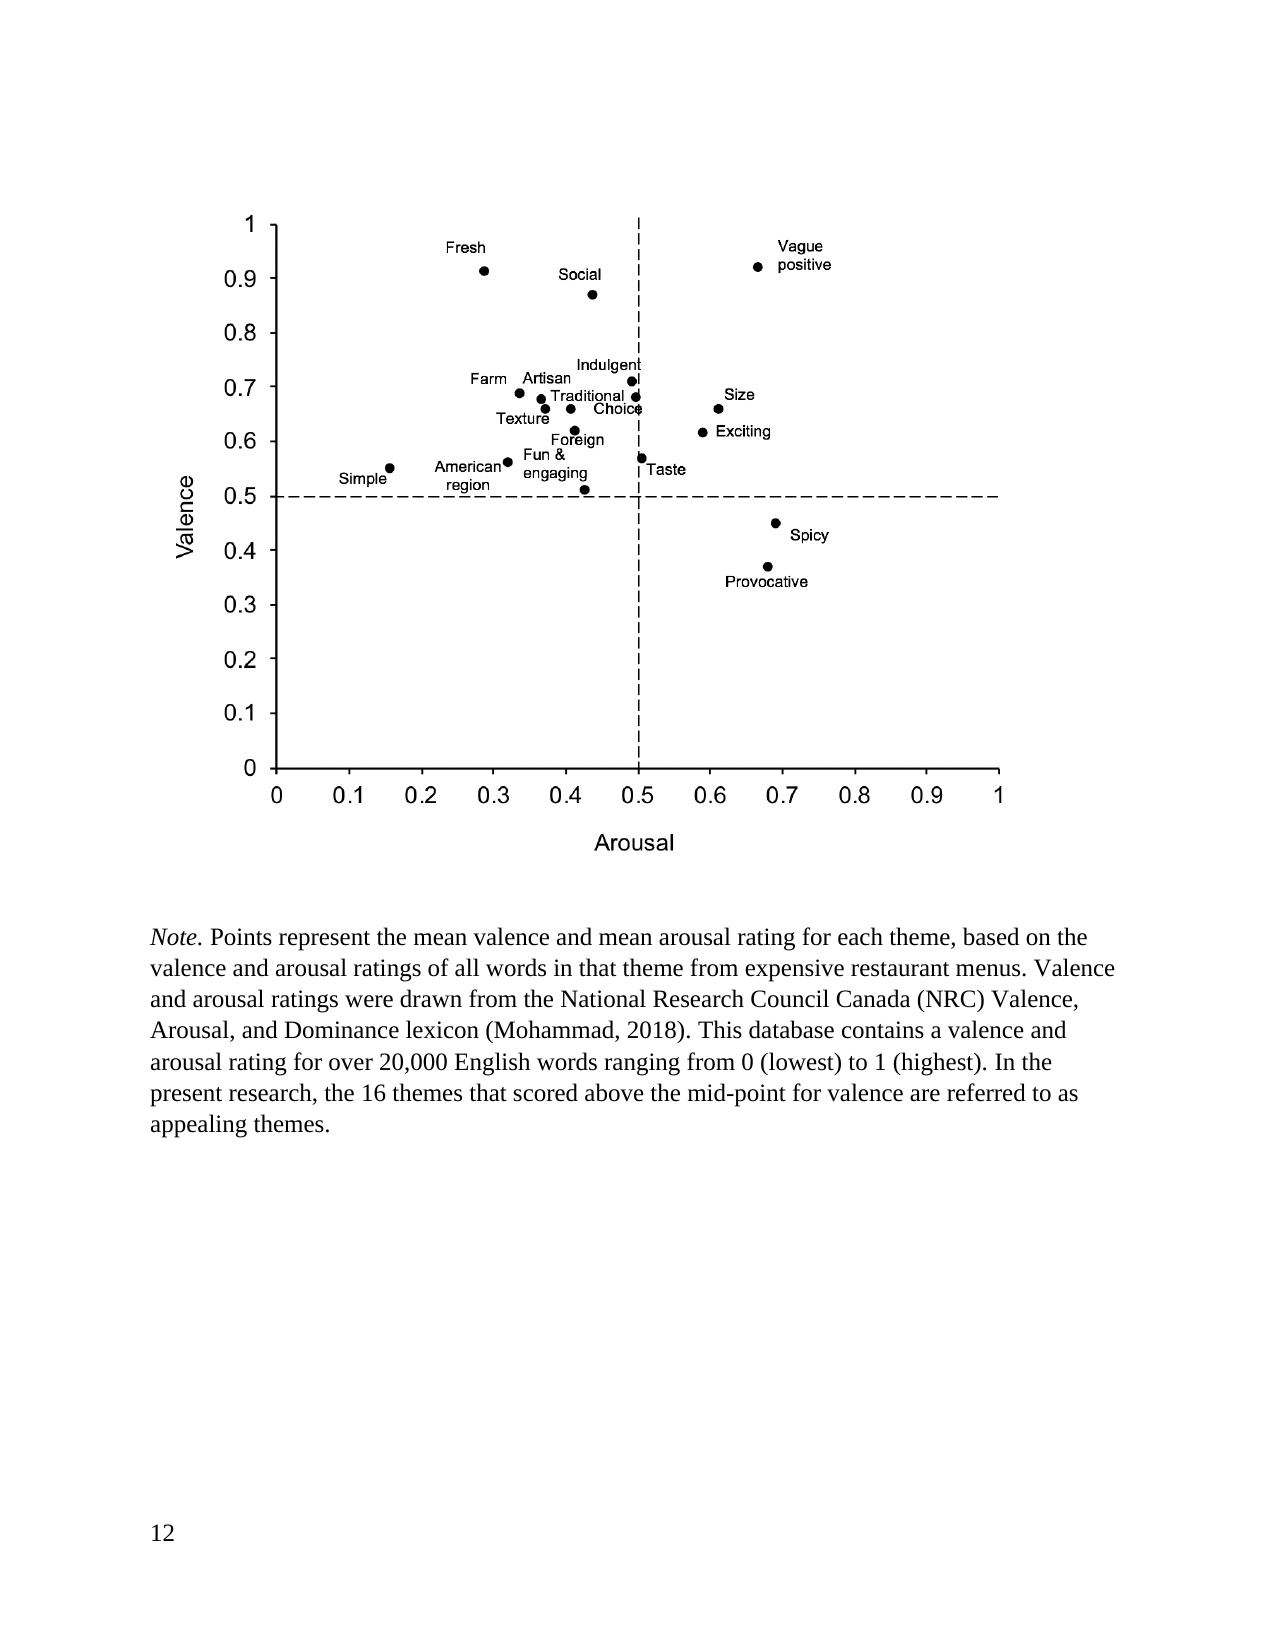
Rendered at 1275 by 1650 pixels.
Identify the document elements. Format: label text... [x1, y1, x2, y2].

text Note. Points represent the mean valence and mean arousal rating for each theme, based on the valence and arousal ratings of all words in that theme from expensive restaurant menus. Valence and arousal ratings were drawn from the National Research Council Canada (NRC) Valence, Arousal, and Dominance lexicon (Mohammad, 2018). This database contains a valence and arousal rating for over 20,000 English words ranging from 0 (lowest) to 1 (highest). In the present research, the 16 themes that scored above the mid-point for valence are referred to as appealing themes. [150, 922, 1125, 1137]
picture [150, 189, 1014, 863]
